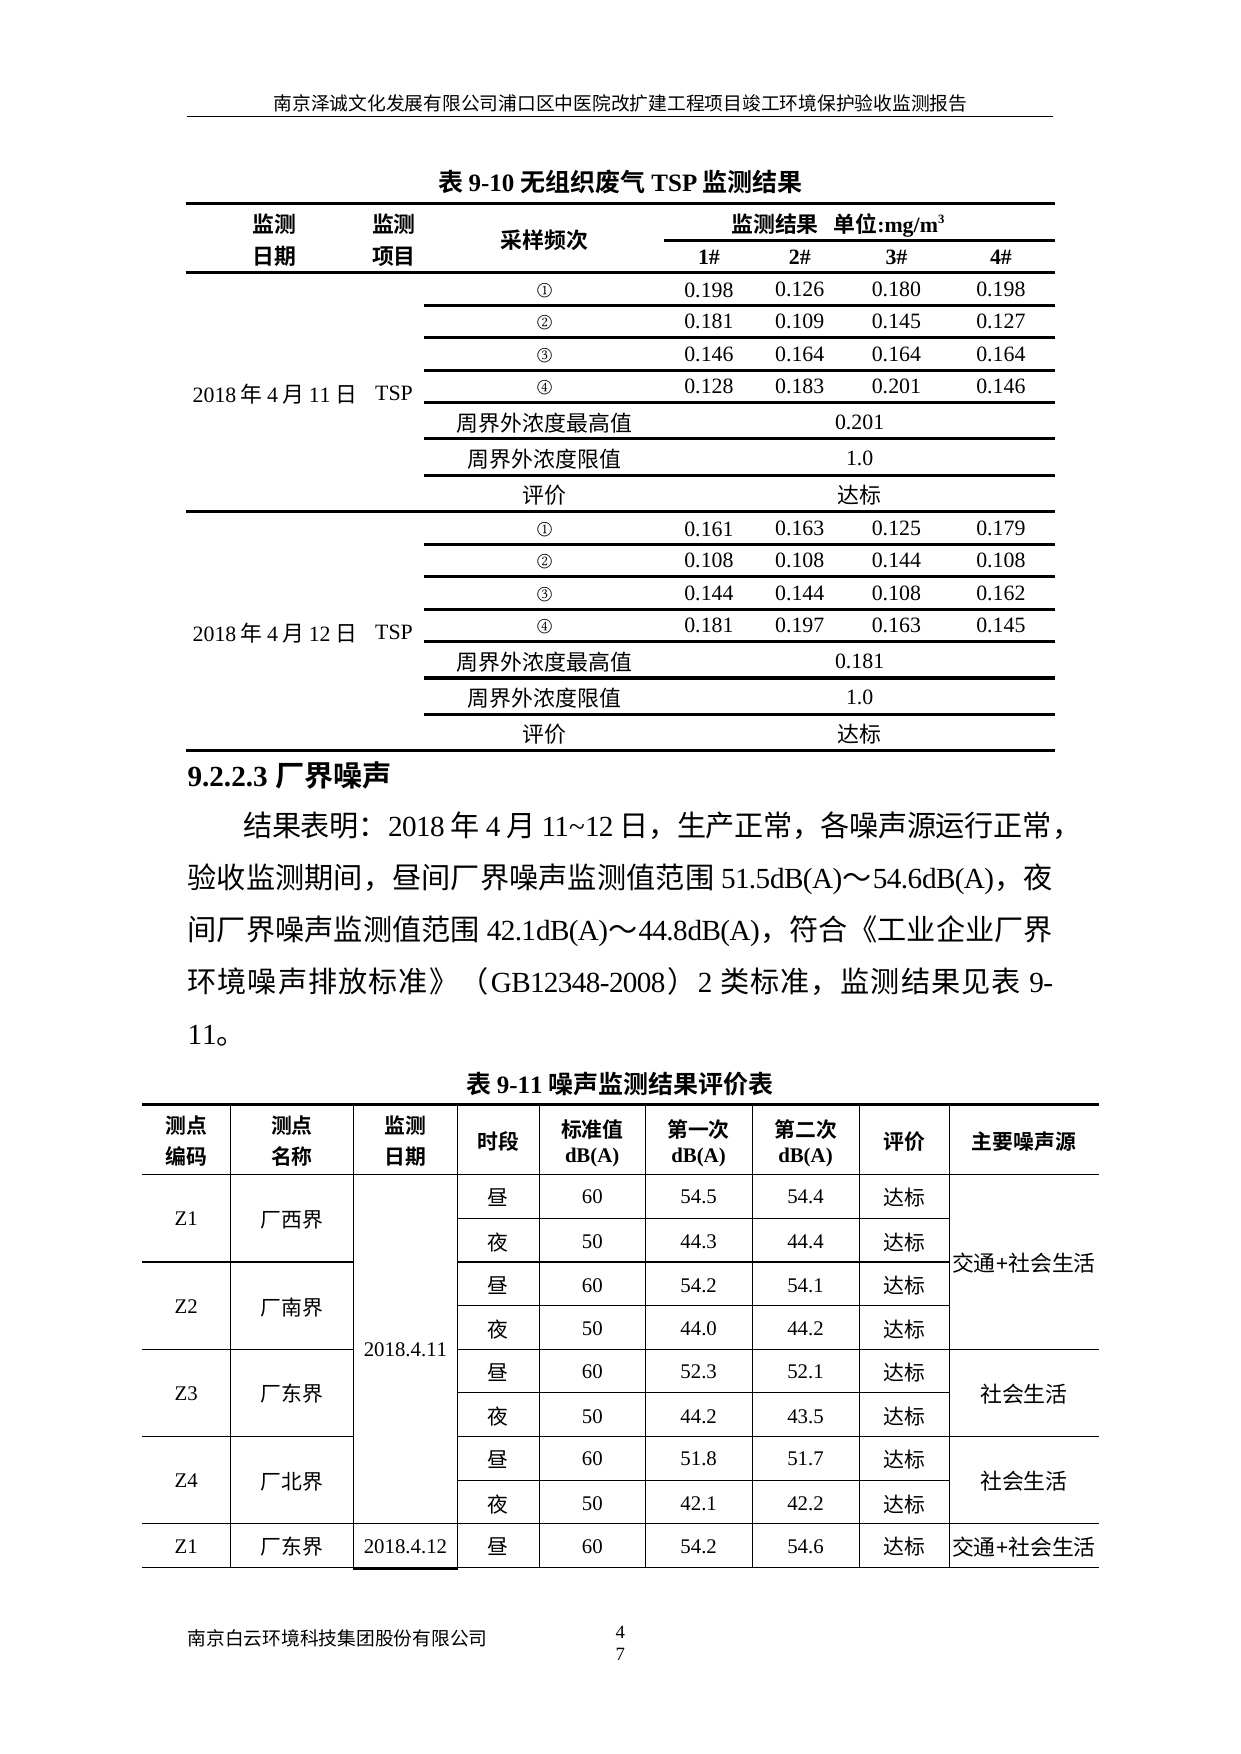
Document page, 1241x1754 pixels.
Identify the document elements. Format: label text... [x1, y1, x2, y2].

table_cell 60 [540, 1524, 645, 1567]
table_cell 54.2 [646, 1524, 752, 1567]
table_header 评价 [860, 1106, 949, 1174]
table_cell 达标 [860, 1437, 949, 1479]
text 9.2.2.3 厂界噪声 [187, 752, 1053, 794]
table_cell 0.125 [846, 513, 947, 542]
table_cell 达标 [860, 1393, 949, 1436]
table_cell 2018.4.11 [354, 1175, 457, 1523]
table_cell 0.161 [664, 513, 753, 542]
table_header 监测 日期 [186, 205, 363, 271]
table_cell 0.144 [664, 578, 753, 607]
table_cell 达标 [860, 1350, 949, 1392]
table_cell 0.198 [947, 274, 1054, 303]
table_cell 0.179 [947, 513, 1054, 542]
table_cell 42.1 [646, 1481, 752, 1523]
table_header 第一次 dB(A) [646, 1106, 752, 1174]
table_cell 达标 [664, 477, 1054, 510]
table_cell 0.181 [664, 307, 753, 336]
table_cell 昼 [458, 1437, 539, 1479]
table_cell 54.5 [646, 1175, 752, 1218]
table_cell 0.198 [664, 274, 753, 303]
table_cell 评价 [424, 716, 664, 749]
table_header 第二次 dB(A) [753, 1106, 859, 1174]
table_cell ④ [424, 611, 664, 640]
table_cell 0.109 [753, 307, 846, 336]
table_cell 0.164 [753, 339, 846, 368]
table_cell 0.108 [947, 546, 1054, 575]
table_cell 厂南界 [231, 1263, 353, 1349]
table_header 测点 编码 [142, 1106, 230, 1174]
table_cell 昼 [458, 1350, 539, 1392]
table_cell 0.163 [753, 513, 846, 542]
table_cell 3# [846, 242, 947, 271]
table_cell 0.144 [846, 546, 947, 575]
table_cell 50 [540, 1481, 645, 1523]
table_cell 0.162 [947, 578, 1054, 607]
table_cell 厂东界 [231, 1524, 353, 1567]
table_cell 54.4 [753, 1175, 859, 1218]
table_cell 0.108 [846, 578, 947, 607]
table_cell 44.2 [646, 1393, 752, 1436]
table_cell 0.183 [753, 372, 846, 401]
table_header 监测结果 单位:mg/m3 [664, 205, 1054, 238]
table_cell 0.201 [846, 372, 947, 401]
table_cell 厂北界 [231, 1437, 353, 1523]
table_cell 2# [753, 242, 846, 271]
table_cell 51.8 [646, 1437, 752, 1479]
table_cell Z1 [142, 1175, 230, 1261]
table_cell 达标 [860, 1219, 949, 1261]
table_cell 2018年4月12日 [186, 513, 363, 749]
table_cell 昼 [458, 1263, 539, 1305]
table_cell 1.0 [664, 440, 1054, 474]
table_cell ① [424, 274, 664, 303]
table_cell 54.2 [646, 1263, 752, 1305]
table_cell 50 [540, 1219, 645, 1261]
table_cell Z1 [142, 1524, 230, 1567]
table_cell 0.201 [664, 404, 1054, 437]
table_cell 交通+社会生活 [950, 1175, 1098, 1349]
table_cell 夜 [458, 1393, 539, 1436]
table_cell 达标 [860, 1524, 949, 1567]
table_cell 44.4 [753, 1219, 859, 1261]
table_cell 达标 [860, 1175, 949, 1218]
table_cell 0.144 [753, 578, 846, 607]
table_cell 51.7 [753, 1437, 859, 1479]
table_cell 0.197 [753, 611, 846, 640]
table_cell 达标 [860, 1481, 949, 1523]
table_cell 54.6 [753, 1524, 859, 1567]
table_cell 0.108 [664, 546, 753, 575]
table_cell Z2 [142, 1263, 230, 1349]
table_cell 0.145 [947, 611, 1054, 640]
table_cell 54.1 [753, 1263, 859, 1305]
table_cell 0.126 [753, 274, 846, 303]
table_cell 厂西界 [231, 1175, 353, 1261]
table_cell 52.1 [753, 1350, 859, 1392]
text 表9-11 噪声监测结果评价表 [187, 1055, 1053, 1103]
table_cell 社会生活 [950, 1437, 1098, 1523]
table_cell 周界外浓度限值 [424, 680, 664, 713]
table_header 主要噪声源 [950, 1106, 1098, 1174]
table_cell ③ [424, 339, 664, 368]
table_cell 夜 [458, 1219, 539, 1261]
text 表9-10 无组织废气 TSP监测结果 [187, 150, 1053, 202]
table_cell Z3 [142, 1350, 230, 1436]
table_header 监测 日期 [354, 1106, 457, 1174]
table_cell 达标 [664, 716, 1054, 749]
table_cell 周界外浓度最高值 [424, 404, 664, 437]
table_cell 44.0 [646, 1306, 752, 1349]
table_cell 社会生活 [950, 1350, 1098, 1436]
table_header 测点 名称 [231, 1106, 353, 1174]
table_cell 0.181 [664, 611, 753, 640]
table_cell ② [424, 546, 664, 575]
table_cell ④ [424, 372, 664, 401]
table_cell 厂东界 [231, 1350, 353, 1436]
table_cell 60 [540, 1350, 645, 1392]
table_cell 0.145 [846, 307, 947, 336]
table_cell 夜 [458, 1481, 539, 1523]
table_cell 44.2 [753, 1306, 859, 1349]
table_cell 52.3 [646, 1350, 752, 1392]
table_cell 评价 [424, 477, 664, 510]
table_cell 0.164 [947, 339, 1054, 368]
table_cell Z4 [142, 1437, 230, 1523]
table_cell 0.163 [846, 611, 947, 640]
table_cell 昼 [458, 1175, 539, 1218]
table_cell 4# [947, 242, 1054, 271]
table_cell 1# [664, 242, 753, 271]
table_cell 0.181 [664, 643, 1054, 676]
table_cell 0.180 [846, 274, 947, 303]
table_cell 夜 [458, 1306, 539, 1349]
table_cell 交通+社会生活 [950, 1524, 1098, 1567]
table_cell ② [424, 307, 664, 336]
table_cell 2018.4.12 [354, 1524, 457, 1567]
table_cell 昼 [458, 1524, 539, 1567]
table_cell 50 [540, 1306, 645, 1349]
table_cell 0.127 [947, 307, 1054, 336]
table_cell 0.108 [753, 546, 846, 575]
table_cell 60 [540, 1263, 645, 1305]
table_cell 周界外浓度最高值 [424, 643, 664, 676]
text 结果表明：2018年4月11~12日，生产正常，各噪声源运行正常，验收监测期间，昼间厂界噪声监测值范围51.5dB(A)～54.6dB(A)，夜间厂界噪声监测值范围42.1dB(A)～44.8dB(A)，符合《工业企业厂界环境噪声排放标准》（GB12348-2008）2类标准，监测结果见表9-11。 [187, 794, 1053, 1055]
table_cell 0.128 [664, 372, 753, 401]
table_cell 周界外浓度限值 [424, 440, 664, 474]
table_cell 1.0 [664, 680, 1054, 713]
table_cell 0.146 [947, 372, 1054, 401]
table_cell TSP [363, 274, 424, 510]
table_header 采样频次 [424, 205, 664, 271]
table_cell ① [424, 513, 664, 542]
table_cell 50 [540, 1393, 645, 1436]
table_cell ③ [424, 578, 664, 607]
table_cell 43.5 [753, 1393, 859, 1436]
table_cell 60 [540, 1175, 645, 1218]
table_header 监测 项目 [363, 205, 424, 271]
table_header 时段 [458, 1106, 539, 1174]
table_cell 0.164 [846, 339, 947, 368]
table_cell TSP [363, 513, 424, 749]
table_cell 2018年4月11日 [186, 274, 363, 510]
table_cell 达标 [860, 1263, 949, 1305]
table_cell 60 [540, 1437, 645, 1479]
table_cell 达标 [860, 1306, 949, 1349]
table_cell 0.146 [664, 339, 753, 368]
table_cell 42.2 [753, 1481, 859, 1523]
table_cell 44.3 [646, 1219, 752, 1261]
table_header 标准值 dB(A) [540, 1106, 645, 1174]
